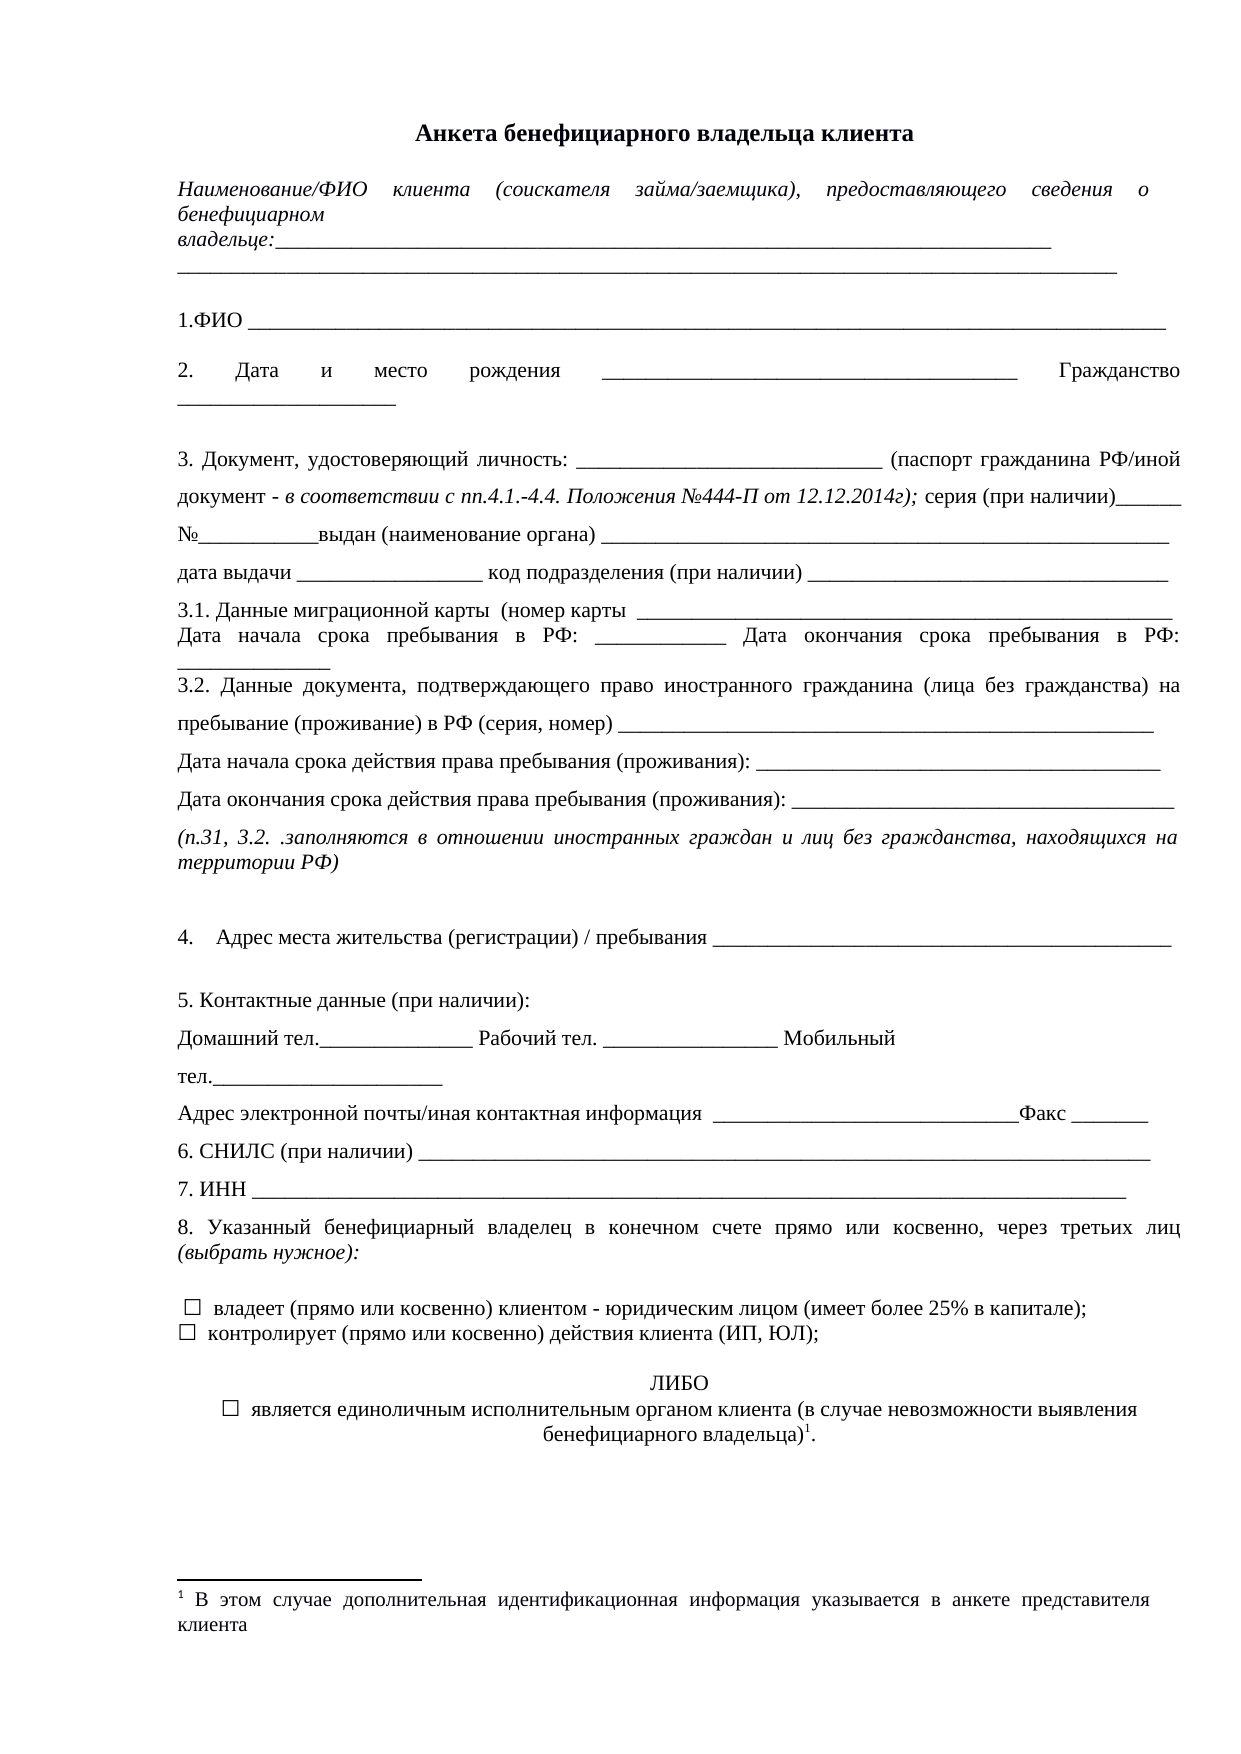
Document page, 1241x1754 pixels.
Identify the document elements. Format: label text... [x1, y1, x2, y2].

text 3.2. Данные документа, подтверждающего право иностранного гражданина (лица без гражданства) на пребывание (проживание) в РФ (серия, номер) _________________________________________________ [177, 672, 1181, 736]
text 8. Указанный бенефициарный владелец в конечном счете прямо или косвенно, через третьих лиц (выбрать нужное): [177, 1214, 1181, 1264]
text Домашний тел.______________ Рабочий тел. ________________ Мобильный тел._____________________ [177, 1025, 1152, 1088]
text ☐ контролирует (прямо или косвенно) действия клиента (ИП, ЮЛ); [177, 1320, 1181, 1345]
text (п.31, 3.2. .заполняются в отношении иностранных граждан и лиц без гражданства, находящихся на территории РФ) [177, 824, 1181, 874]
text ______________________________________________________________________________________ [177, 251, 1152, 276]
text Дата начала срока действия права пребывания (проживания): _____________________________________ [177, 748, 1181, 773]
text Дата начала срока пребывания в РФ: ____________ Дата окончания срока пребывания в РФ: ______________ [177, 622, 1181, 672]
text Наименование/ФИО клиента (соискателя займа/заемщика), предоставляющего сведения о бенефициарном владельце:_______________________________________________________________________ [177, 176, 1152, 251]
text 2. Дата и место рождения ______________________________________ Гражданство ____________________ [177, 357, 1181, 408]
text дата выдачи _________________ код подразделения (при наличии) _________________________________ [177, 559, 1181, 584]
text 3. Документ, удостоверяющий личность: ____________________________ (паспорт гражданина РФ/иной документ - в соответствии с пп.4.1.-4.4. Положения №444-П от 12.12.2014г); серия (при наличии)______ №___________выдан (наименование органа) ____________________________________________________ [177, 446, 1181, 546]
text 4. Адрес места жительства (регистрации) / пребывания __________________________________________ [177, 924, 1181, 949]
text Дата окончания срока действия права пребывания (проживания): ___________________________________ [177, 786, 1181, 811]
text 1.ФИО ____________________________________________________________________________________ [177, 307, 1181, 332]
text 3.1. Данные миграционной карты (номер карты _________________________________________________ [177, 597, 1181, 622]
text Анкета бенефициарного владельца клиента [177, 118, 1152, 147]
text ☐ владеет (прямо или косвенно) клиентом - юридическим лицом (имеет более 25% в капитале); [177, 1295, 1181, 1320]
text ЛИБО [177, 1370, 1181, 1396]
text Адрес электронной почты/иная контактная информация ____________________________Факс _______ [177, 1100, 1152, 1126]
text 6. СНИЛС (при наличии) ___________________________________________________________________ [177, 1138, 1152, 1163]
text 7. ИНН ________________________________________________________________________________ [177, 1176, 1152, 1201]
text 5. Контактные данные (при наличии): [177, 987, 1152, 1012]
text ☐ является единоличным исполнительным органом клиента (в случае невозможности выявления бенефициарного владельца). [177, 1396, 1181, 1446]
